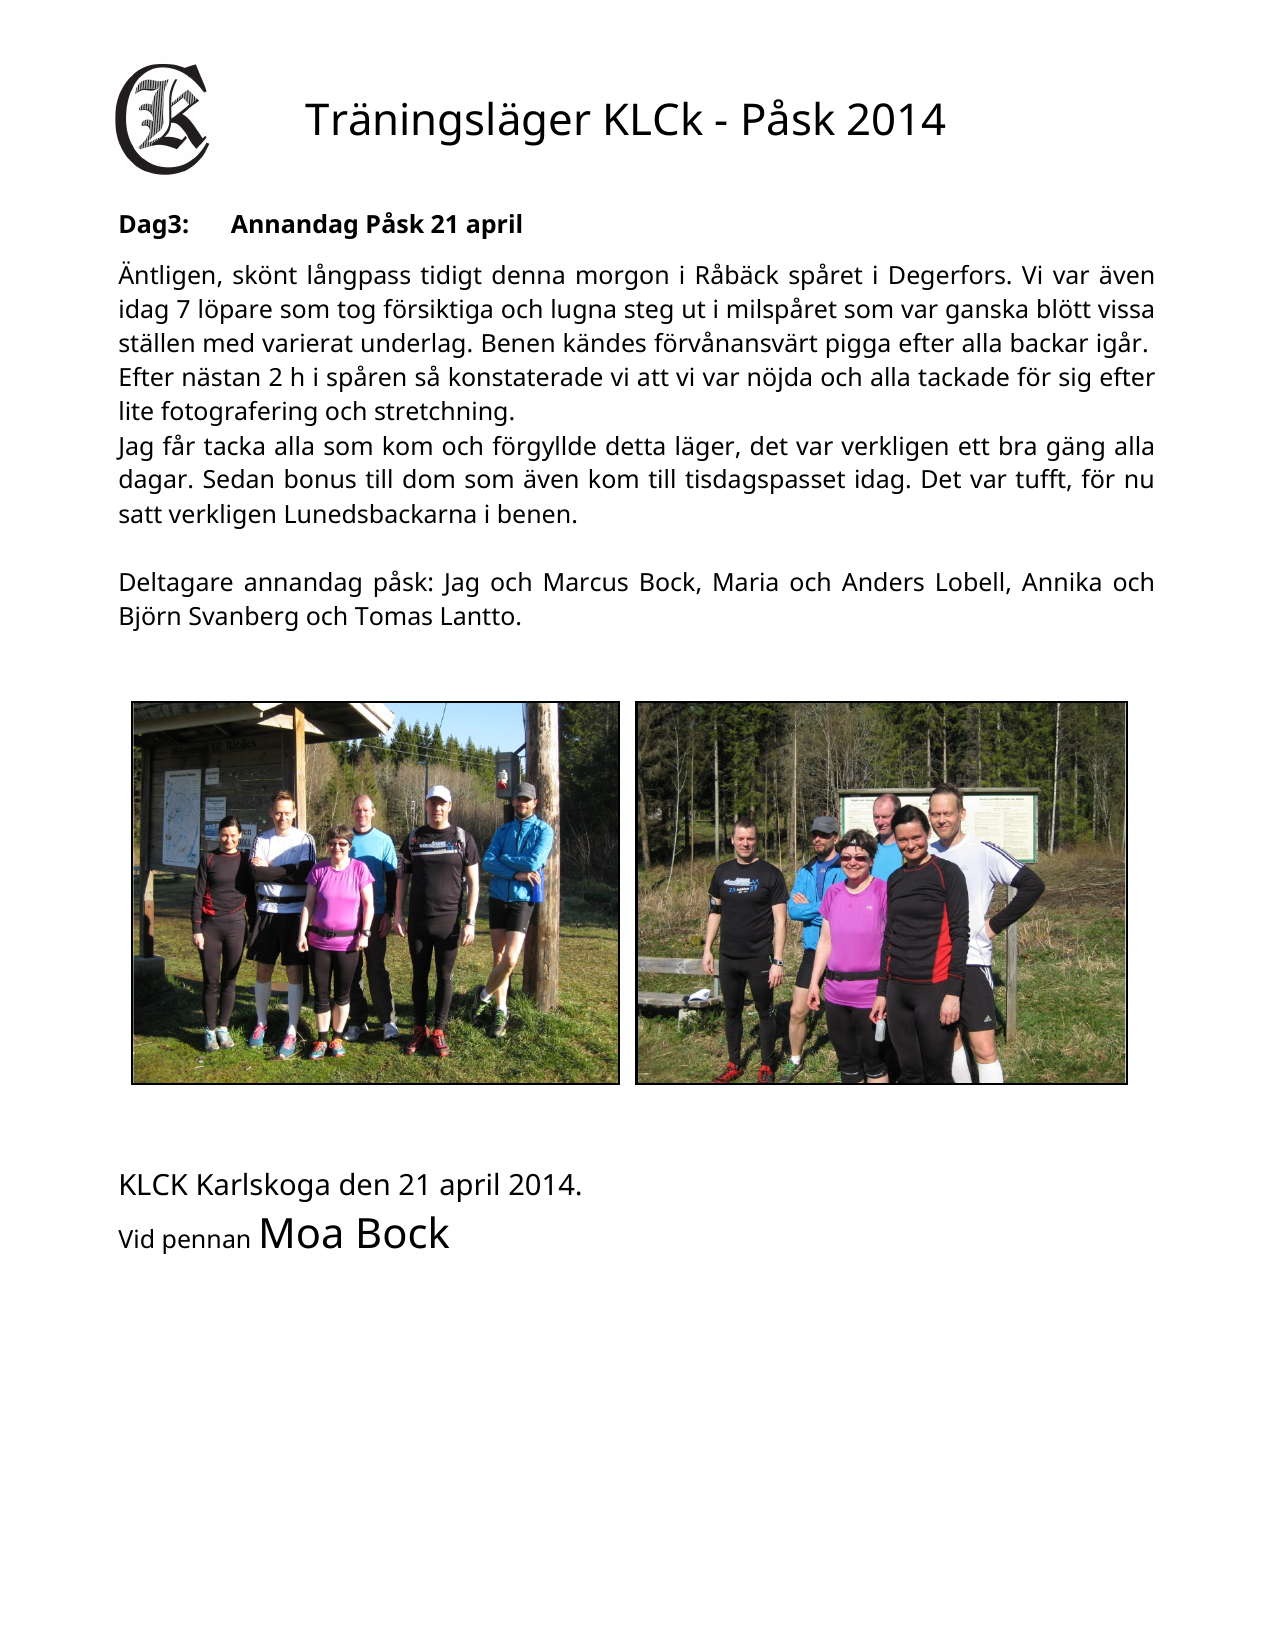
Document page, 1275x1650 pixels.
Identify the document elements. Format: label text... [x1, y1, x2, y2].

text Jag får tacka alla som kom och förgyllde detta läger, det var verkligen ett bra gäng alla dagar. Sedan bonus till dom som även kom till tisdagspasset idag. Det var tufft, för nu satt verkligen Lunedsbackarna i benen. [118, 428, 1157, 530]
text Vid pennan Moa Bock [118, 1204, 1157, 1261]
text Dag3: Annandag Påsk 21 april [118, 207, 1157, 241]
picture [638, 703, 1126, 1083]
text Deltagare annandag påsk: Jag och Marcus Bock, Maria och Anders Lobell, Annika och Björn Svanberg och Tomas Lantto. [118, 564, 1157, 632]
text Äntligen, skönt långpass tidigt denna morgon i Råbäck spåret i Degerfors. Vi var även idag 7 löpare som tog försiktiga och lugna steg ut i milspåret som var ganska blött vissa ställen med varierat underlag. Benen kändes förvånansvärt pigga efter alla backar igår. Efter nästan 2 h i spåren så konstaterade vi att vi var nöjda och alla tackade för sig efter lite fotografering och stretchning. [118, 258, 1157, 428]
picture [133, 703, 618, 1083]
picture [97, 52, 224, 185]
text KLCK Karlskoga den 21 april 2014. [118, 1164, 1157, 1204]
